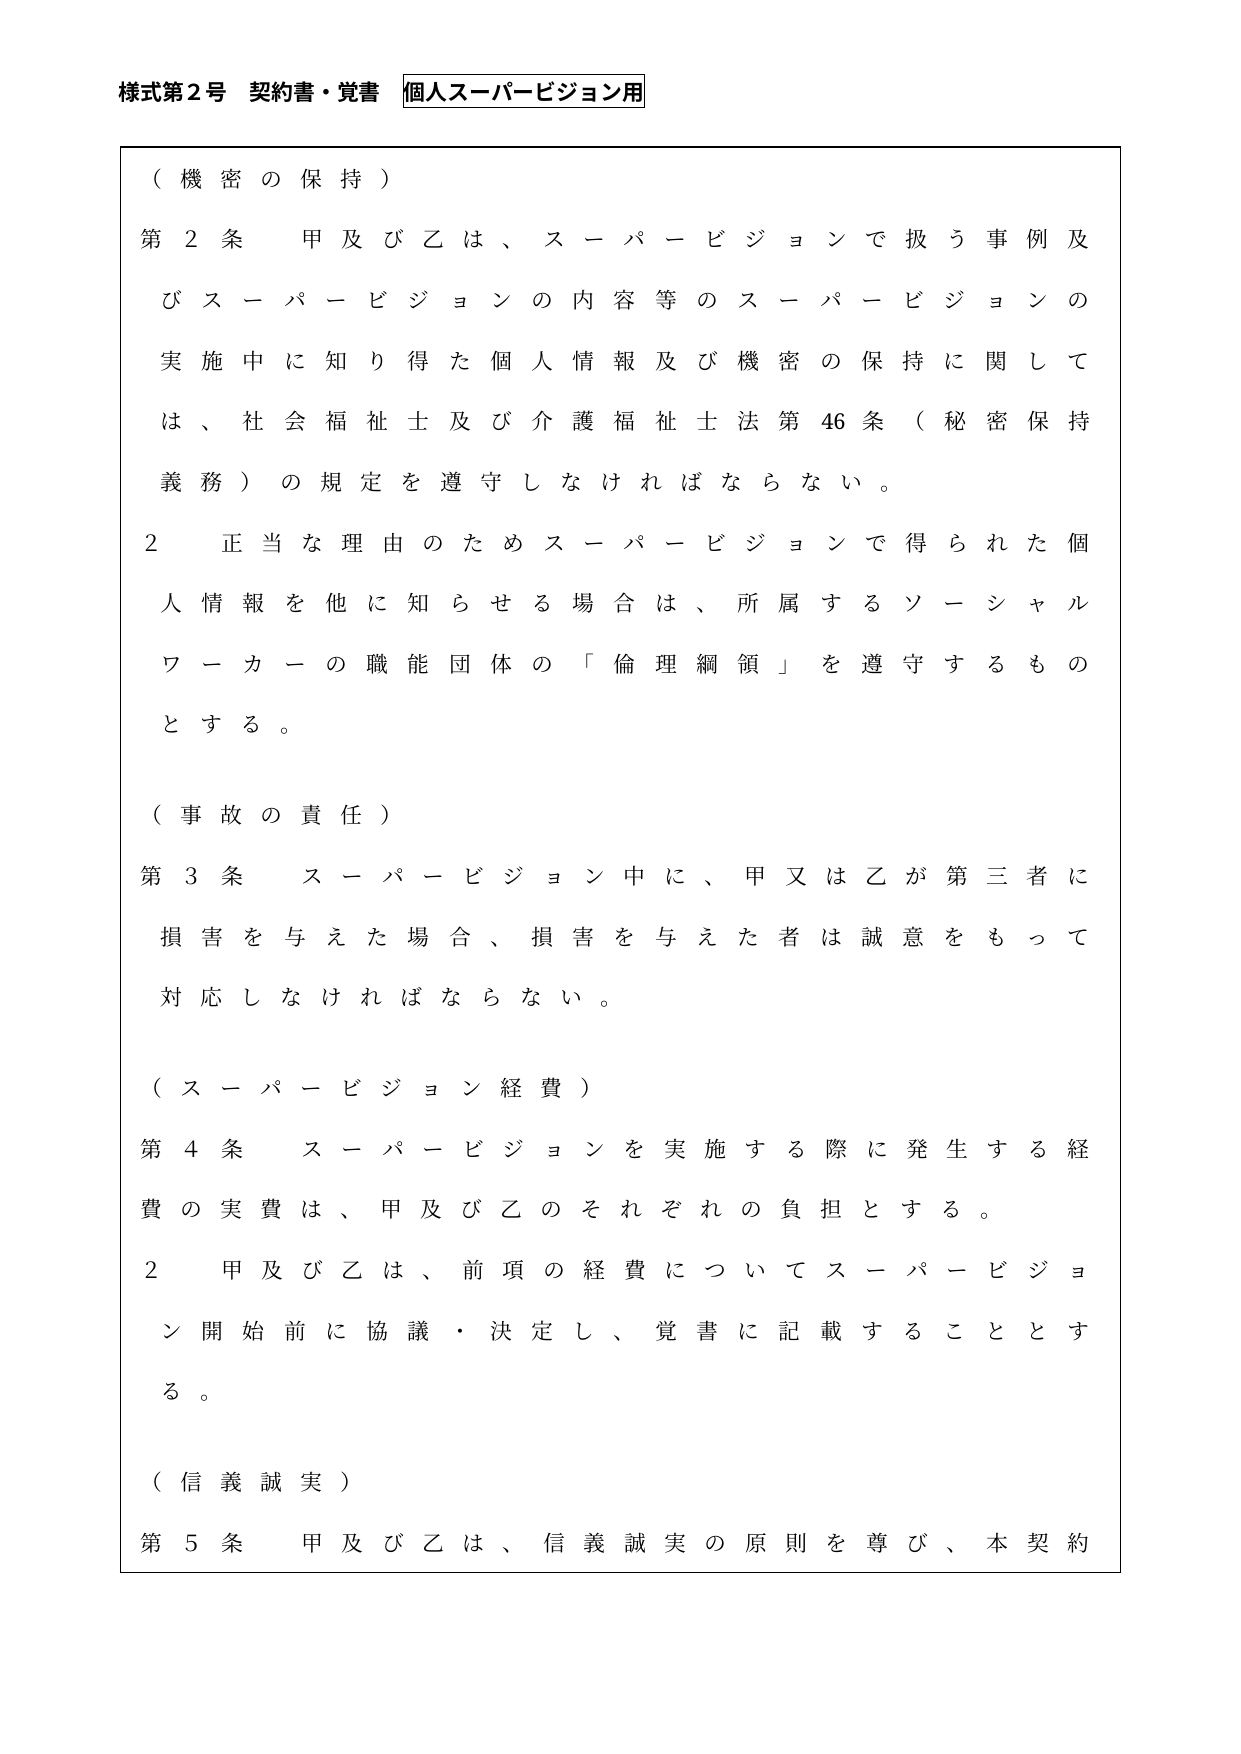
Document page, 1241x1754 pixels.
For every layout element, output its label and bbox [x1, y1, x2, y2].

table_cell [121, 148, 1120, 1572]
